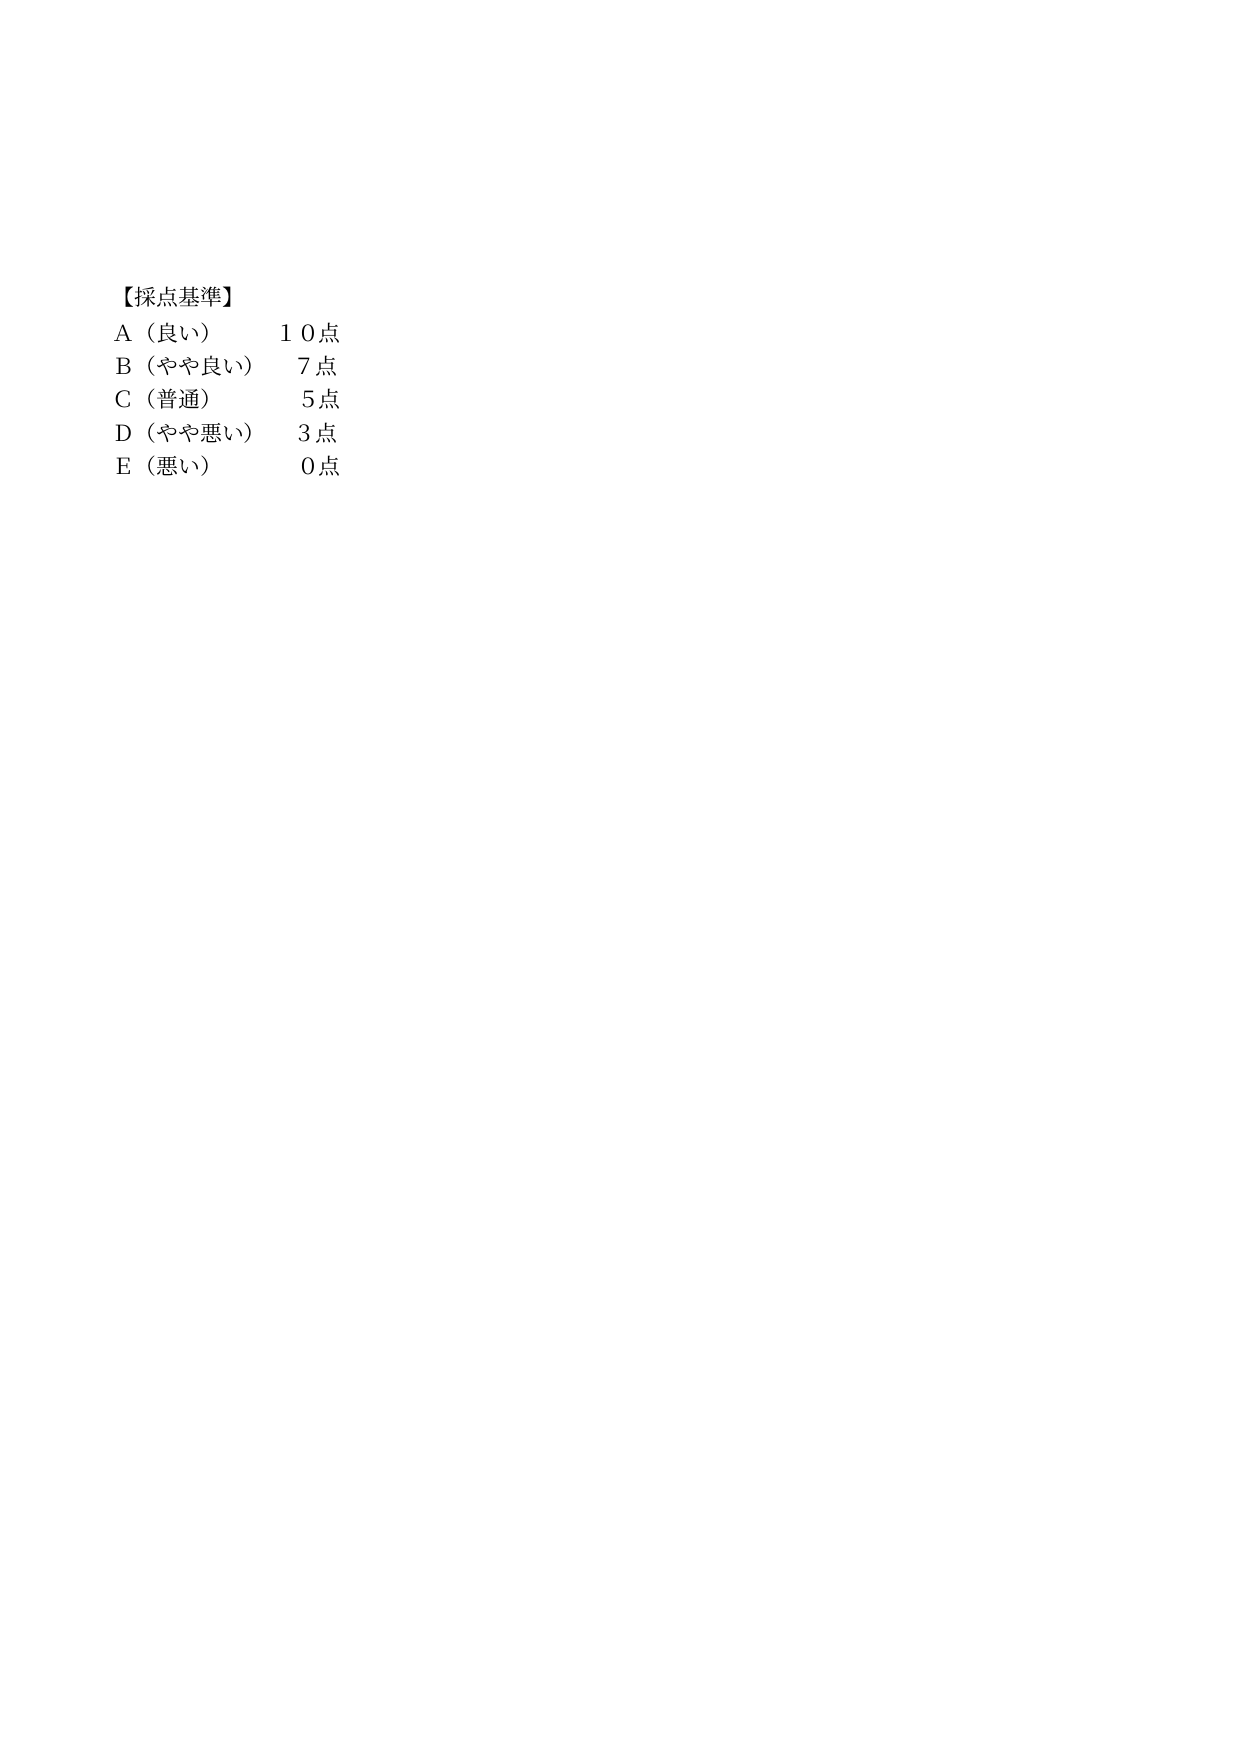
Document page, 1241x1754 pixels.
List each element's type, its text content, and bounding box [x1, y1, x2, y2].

text Ｃ（普通） ５点 [112, 381, 1128, 414]
text Ｂ（やや良い） ７点 [112, 348, 1128, 381]
text 【採点基準】 [112, 277, 1128, 314]
text Ａ（良い） １０点 [112, 314, 1128, 348]
text Ｄ（やや悪い） ３点 [112, 414, 1128, 448]
text Ｅ（悪い） ０点 [112, 448, 1128, 481]
